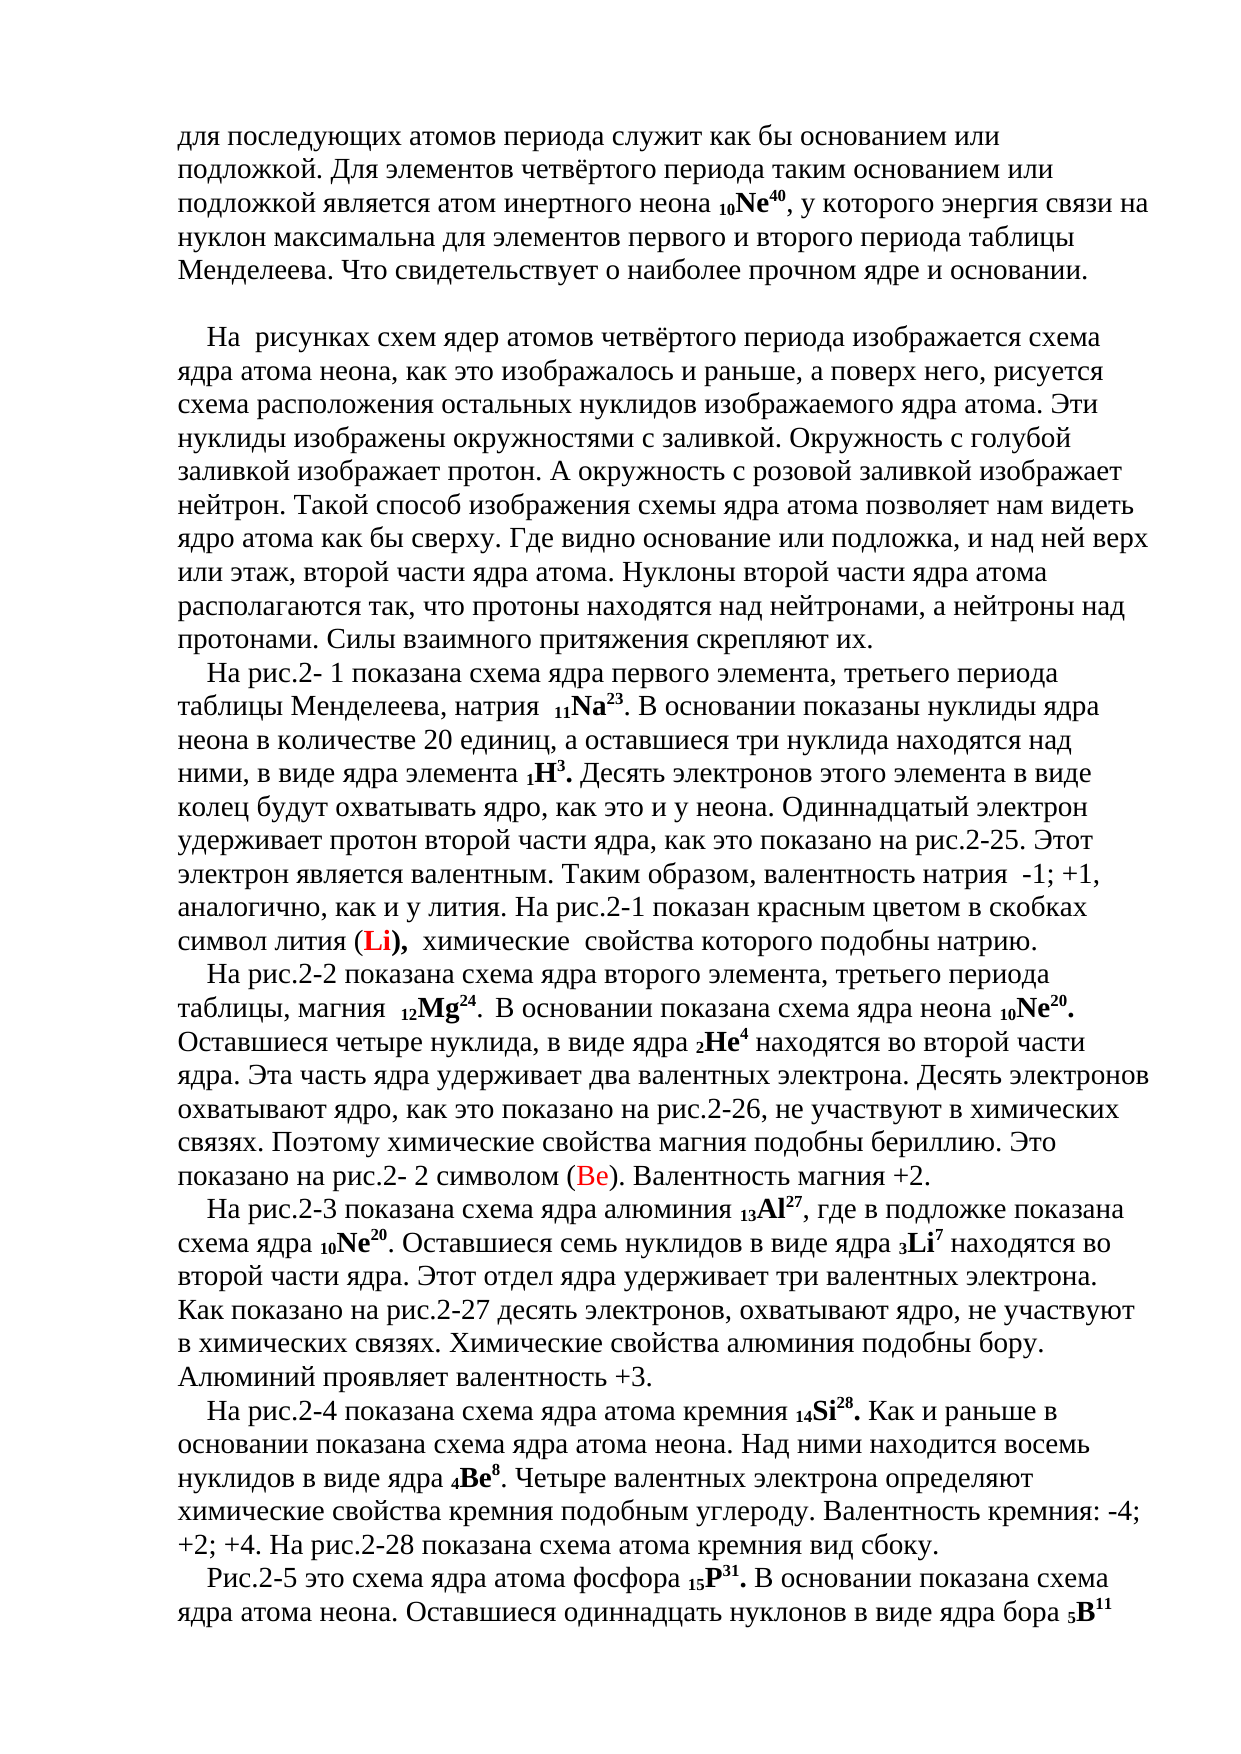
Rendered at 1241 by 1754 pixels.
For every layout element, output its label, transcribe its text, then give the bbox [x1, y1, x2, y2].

text На рис.2-3 показана схема ядра алюминия 13Al27, где в подложке показана схема ядра 10Ne20. Оставшиеся семь нуклидов в виде ядра 3Li7 находятся во второй части ядра. Этот отдел ядра удерживает три валентных электрона. Как показано на рис.2-27 десять электронов, охватывают ядро, не участвуют в химических связях. Химические свойства алюминия подобны бору. Алюминий проявляет валентность +3. [177, 1191, 1152, 1393]
text На рис.2-4 показана схема ядра атома кремния 14Si28. Как и раньше в основании показана схема ядра атома неона. Над ними находится восемь нуклидов в виде ядра 4Ве8. Четыре валентных электрона определяют химические свойства кремния подобным углероду. Валентность кремния: -4; +2; +4. На рис.2-28 показана схема атома кремния вид сбоку. [177, 1393, 1152, 1560]
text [177, 1560, 1152, 1627]
text На рис.2- 1 показана схема ядра первого элемента, третьего периода таблицы Менделеева, натрия 11Na23. В основании показаны нуклиды ядра неона в количестве 20 единиц, а оставшиеся три нуклида находятся над ними, в виде ядра элемента 1H3. Десять электронов этого элемента в виде колец будут охватывать ядро, как это и у неона. Одиннадцатый электрон удерживает протон второй части ядра, как это показано на рис.2-25. Этот электрон является валентным. Таким образом, валентность натрия -1; +1, аналогично, как и у лития. На рис.2-1 показан красным цветом в скобках символ лития (Li), химические свойства которого подобны натрию. [177, 655, 1152, 957]
text На рисунках схем ядер атомов четвёртого периода изображается схема ядра атома неона, как это изображалось и раньше, а поверх него, рисуется схема расположения остальных нуклидов изображаемого ядра атома. Эти нуклиды изображены окружностями с заливкой. Окружность с голубой заливкой изображает протон. А окружность с розовой заливкой изображает нейтрон. Такой способ изображения схемы ядра атома позволяет нам видеть ядро атома как бы сверху. Где видно основание или подложка, и над ней верх или этаж, второй части ядра атома. Нуклоны второй части ядра атома располагаются так, что протоны находятся над нейтронами, а нейтроны над протонами. Силы взаимного притяжения скрепляют их. [177, 319, 1152, 655]
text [177, 118, 1152, 286]
text На рис.2-2 показана схема ядра второго элемента, третьего периода таблицы, магния 12Mg24. В основании показана схема ядра неона 10Ne20. Оставшиеся четыре нуклида, в виде ядра 2Не4 находятся во второй части ядра. Эта часть ядра удерживает два валентных электрона. Десять электронов охватывают ядро, как это показано на рис.2-26, не участвуют в химических связях. Поэтому химические свойства магния подобны бериллию. Это показано на рис.2- 2 символом (Ве). Валентность магния +2. [177, 957, 1152, 1191]
